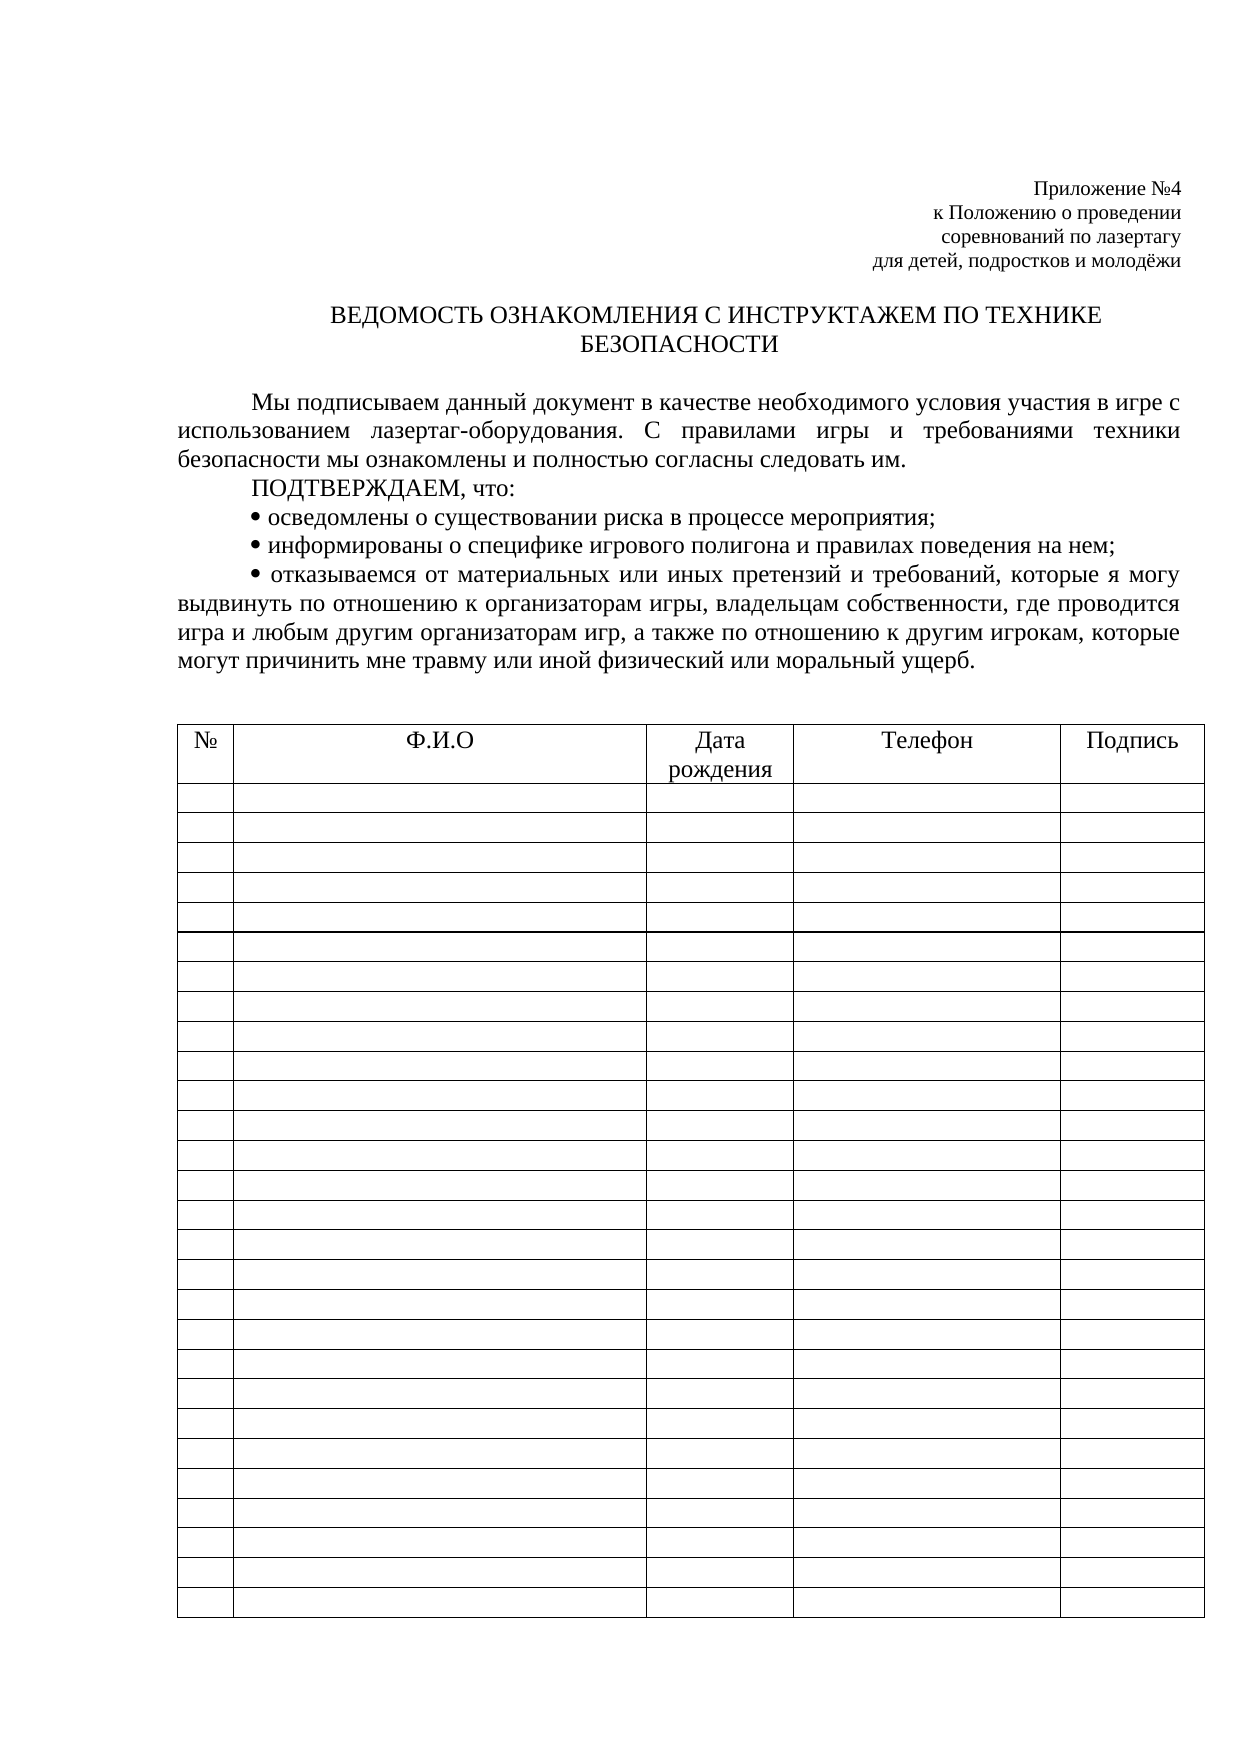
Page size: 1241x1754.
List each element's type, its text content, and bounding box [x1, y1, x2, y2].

table_cell [1061, 843, 1204, 872]
table_cell [794, 1469, 1060, 1497]
table_cell [1061, 873, 1204, 902]
table_cell [178, 1111, 233, 1140]
table_cell [178, 1469, 233, 1497]
table_cell [234, 933, 646, 961]
table_cell [1061, 1499, 1204, 1527]
text к Положению о проведении соревнований по лазертагу [177, 200, 1181, 248]
table_cell [794, 1260, 1060, 1289]
table_cell [794, 1320, 1060, 1348]
table_cell [647, 1260, 793, 1289]
table_cell [178, 1439, 233, 1468]
table_cell [647, 1499, 793, 1527]
table_cell [1061, 1528, 1204, 1557]
table_cell [647, 1350, 793, 1378]
table_cell [647, 873, 793, 902]
table_cell [1061, 1379, 1204, 1408]
table_cell [1061, 933, 1204, 961]
table_cell [794, 813, 1060, 842]
table_cell [794, 1022, 1060, 1051]
table_cell [178, 1201, 233, 1229]
table_cell [234, 1022, 646, 1051]
table_cell [794, 1588, 1060, 1617]
table_cell [234, 1230, 646, 1259]
table_cell [794, 992, 1060, 1021]
table_cell [647, 1081, 793, 1110]
table_cell [647, 1558, 793, 1587]
table_header № [178, 725, 233, 782]
table_cell [234, 1260, 646, 1289]
table_cell [1061, 1260, 1204, 1289]
table_cell [794, 1141, 1060, 1170]
table_cell [178, 1499, 233, 1527]
table_cell [794, 873, 1060, 902]
table_cell [1061, 1558, 1204, 1587]
table_cell [178, 1052, 233, 1080]
table_cell [234, 784, 646, 812]
table_cell [647, 1201, 793, 1229]
table_cell [234, 1052, 646, 1080]
table_cell [794, 1528, 1060, 1557]
table_cell [1061, 1171, 1204, 1199]
table_cell [234, 1171, 646, 1199]
table_cell [647, 933, 793, 961]
table_cell [1061, 1052, 1204, 1080]
table_cell [1061, 1320, 1204, 1348]
table_cell [234, 1439, 646, 1468]
table_cell [1061, 1081, 1204, 1110]
table_cell [794, 1379, 1060, 1408]
table_cell [178, 992, 233, 1021]
table_cell [1061, 1469, 1204, 1497]
table_cell [794, 1350, 1060, 1378]
table_cell [234, 1350, 646, 1378]
table_cell [178, 843, 233, 872]
table_cell [794, 933, 1060, 961]
table_cell [178, 813, 233, 842]
table_cell [1061, 813, 1204, 842]
table_cell [234, 1528, 646, 1557]
table_cell [647, 1141, 793, 1170]
table_cell [647, 992, 793, 1021]
table_cell [647, 1409, 793, 1438]
table_cell [647, 1528, 793, 1557]
table_cell [234, 1469, 646, 1497]
table_cell [178, 903, 233, 931]
table_cell [647, 813, 793, 842]
table_header Дата рождения [647, 725, 793, 782]
table_cell [647, 1379, 793, 1408]
table_cell [647, 1290, 793, 1319]
table_cell [1061, 1350, 1204, 1378]
table_cell [1061, 1290, 1204, 1319]
table_cell [647, 903, 793, 931]
table_cell [1061, 1201, 1204, 1229]
table_cell [794, 1558, 1060, 1587]
table_cell [178, 873, 233, 902]
table_cell [1061, 1439, 1204, 1468]
table_header Телефон [794, 725, 1060, 782]
table_cell [647, 1022, 793, 1051]
text отказываемся от материальных или иных претензий и требований, которые я могу выдвинуть по отношению к организаторам игры, владельцам собственности, где проводится игра и любым другим организаторам игр, а также по отношению к другим игрокам, которые могут причинить мне травму или иной физический или моральный ущерб. [177, 559, 1181, 674]
table_cell [794, 1201, 1060, 1229]
table_cell [794, 1111, 1060, 1140]
table_cell [234, 1081, 646, 1110]
table_cell [234, 903, 646, 931]
table_cell [1061, 1141, 1204, 1170]
table_cell [234, 1558, 646, 1587]
table_cell [794, 903, 1060, 931]
text ПОДТВЕРЖДАЕМ, что: [177, 473, 1181, 502]
table_cell [178, 1022, 233, 1051]
table_cell [1061, 903, 1204, 931]
table_cell [1061, 992, 1204, 1021]
table_cell [794, 1052, 1060, 1080]
table_cell [178, 1350, 233, 1378]
table_cell [647, 1230, 793, 1259]
table_cell [1061, 784, 1204, 812]
table_cell [1061, 1022, 1204, 1051]
table_cell [1061, 1111, 1204, 1140]
table_cell [234, 1141, 646, 1170]
table_cell [647, 1439, 793, 1468]
table_cell [178, 962, 233, 991]
table_cell [647, 843, 793, 872]
table_cell [647, 1171, 793, 1199]
table_cell [234, 1499, 646, 1527]
table_cell [794, 784, 1060, 812]
table_cell [178, 1588, 233, 1617]
table_cell [178, 1528, 233, 1557]
table_cell [178, 1260, 233, 1289]
table_cell [234, 992, 646, 1021]
table_header Подпись [1061, 725, 1204, 782]
text для детей, подростков и молодёжи [177, 248, 1181, 272]
text Мы подписываем данный документ в качестве необходимого условия участия в игре с использованием лазертаг-оборудования. С правилами игры и требованиями техники безопасности мы ознакомлены и полностью согласны следовать им. [177, 387, 1181, 473]
table_cell [178, 784, 233, 812]
table_cell [234, 1588, 646, 1617]
table_cell [794, 962, 1060, 991]
table_cell [234, 1201, 646, 1229]
table_cell [234, 1379, 646, 1408]
table_cell [178, 1320, 233, 1348]
table_cell [234, 1290, 646, 1319]
text осведомлены о существовании риска в процессе мероприятия; [177, 502, 1181, 531]
table_cell [647, 1320, 793, 1348]
table_cell [794, 1409, 1060, 1438]
table_cell [794, 1290, 1060, 1319]
table_cell [1061, 1230, 1204, 1259]
table_cell [234, 1409, 646, 1438]
table_cell [794, 1499, 1060, 1527]
table_cell [234, 843, 646, 872]
table_header Ф.И.О [234, 725, 646, 782]
table_cell [178, 1379, 233, 1408]
table_cell [1061, 1588, 1204, 1617]
table_cell [234, 1111, 646, 1140]
table_cell [647, 1588, 793, 1617]
table_cell [178, 1558, 233, 1587]
text Приложение №4 [177, 176, 1181, 200]
table_cell [178, 1171, 233, 1199]
table_cell [794, 1171, 1060, 1199]
table_cell [1061, 1409, 1204, 1438]
table_cell [178, 1290, 233, 1319]
table_cell [794, 1230, 1060, 1259]
table_cell [647, 962, 793, 991]
table_cell [234, 1320, 646, 1348]
table_cell [1061, 962, 1204, 991]
table_cell [794, 1439, 1060, 1468]
table_cell [647, 784, 793, 812]
table_cell [178, 1141, 233, 1170]
table_cell [794, 843, 1060, 872]
table_cell [647, 1111, 793, 1140]
text информированы о специфике игрового полигона и правилах поведения на нем; [177, 531, 1181, 559]
table_cell [178, 1081, 233, 1110]
table_cell [178, 1409, 233, 1438]
table_cell [178, 1230, 233, 1259]
text ВЕДОМОСТЬ ОЗНАКОМЛЕНИЯ С ИНСТРУКТАЖЕМ ПО ТЕХНИКЕ БЕЗОПАСНОСТИ [177, 301, 1181, 358]
table_cell [794, 1081, 1060, 1110]
table_cell [234, 873, 646, 902]
table_cell [234, 962, 646, 991]
table_cell [178, 933, 233, 961]
table_cell [234, 813, 646, 842]
table_cell [647, 1052, 793, 1080]
table_cell [647, 1469, 793, 1497]
